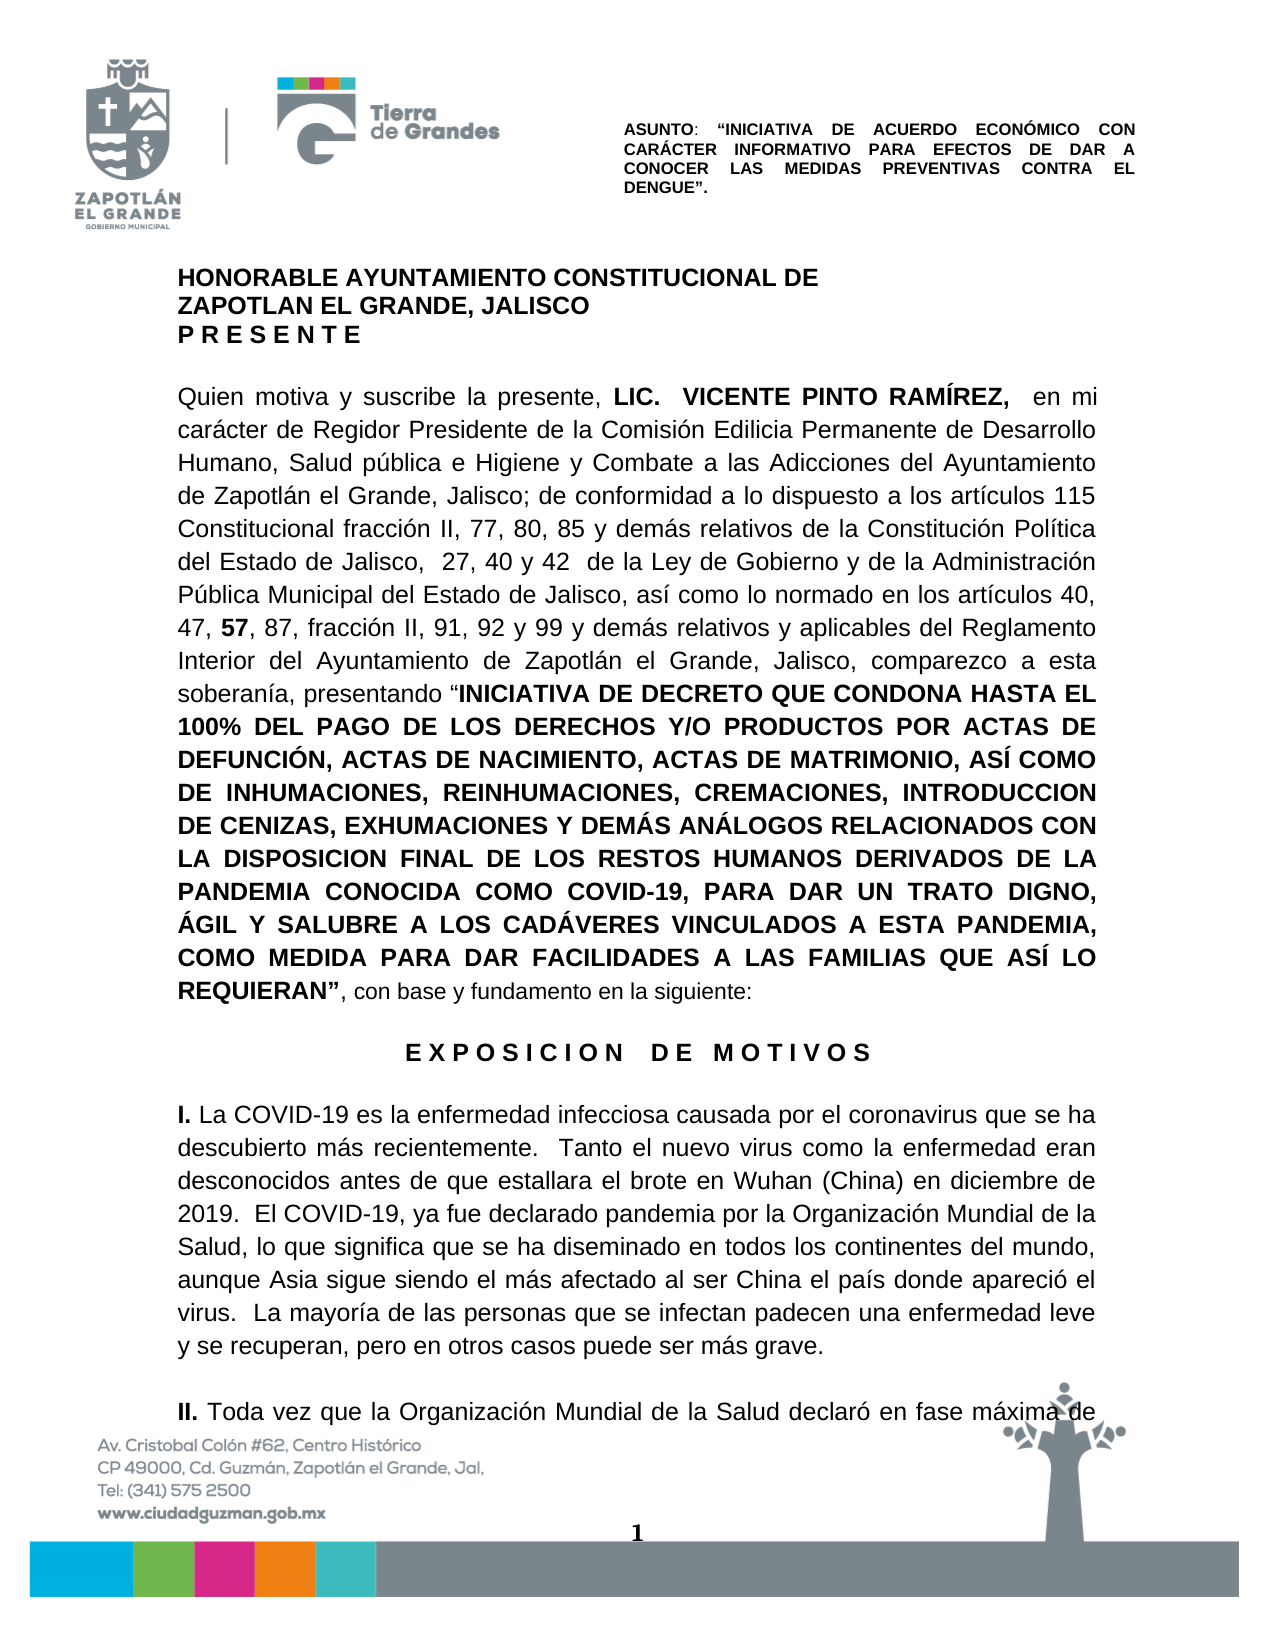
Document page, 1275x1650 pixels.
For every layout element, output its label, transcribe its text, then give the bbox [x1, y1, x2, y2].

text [177, 1397, 1098, 1492]
picture [0, 0, 1275, 1650]
text P R E S E N T E [177, 320, 1098, 349]
text Quien motiva y suscribe la presente, LIC. VICENTE PINTO RAMÍREZ, en mi carácter de Regidor Presidente de la Comisión Edilicia Permanente de Desarrollo Humano, Salud pública e Higiene y Combate a las Adicciones del Ayuntamiento de Zapotlán el Grande, Jalisco; de conformidad a lo dispuesto a los artículos 115 Constitucional fracción II, 77, 80, 85 y demás relativos de la Constitución Política del Estado de Jalisco, 27, 40 y 42 de la Ley de Gobierno y de la Administración Pública Municipal del Estado de Jalisco, así como lo normado en los artículos 40, 47, 57, 87, fracción II, 91, 92 y 99 y demás relativos y aplicables del Reglamento Interior del Ayuntamiento de Zapotlán el Grande, Jalisco, comparezco a esta soberanía, presentando “INICIATIVA DE DECRETO QUE CONDONA HASTA EL 100% DEL PAGO DE LOS DERECHOS Y/O PRODUCTOS POR ACTAS DE DEFUNCIÓN, ACTAS DE NACIMIENTO, ACTAS DE MATRIMONIO, ASÍ COMO DE INHUMACIONES, REINHUMACIONES, CREMACIONES, INTRODUCCION DE CENIZAS, EXHUMACIONES Y DEMÁS ANÁLOGOS RELACIONADOS CON LA DISPOSICION FINAL DE LOS RESTOS HUMANOS DERIVADOS DE LA PANDEMIA CONOCIDA COMO COVID-19, PARA DAR UN TRATO DIGNO, ÁGIL Y SALUBRE A LOS CADÁVERES VINCULADOS A ESTA PANDEMIA, COMO MEDIDA PARA DAR FACILIDADES A LAS FAMILIAS QUE ASÍ LO REQUIERAN”, con base y fundamento en la siguiente: [177, 382, 1098, 1005]
text HONORABLE AYUNTAMIENTO CONSTITUCIONAL DE [177, 263, 1098, 291]
text E X P O S I C I O N D E M O T I V O S [177, 1038, 1098, 1067]
text I. La COVID-19 es la enfermedad infecciosa causada por el coronavirus que se ha descubierto más recientemente. Tanto el nuevo virus como la enfermedad eran desconocidos antes de que estallara el brote en Wuhan (China) en diciembre de 2019. El COVID-19, ya fue declarado pandemia por la Organización Mundial de la Salud, lo que significa que se ha diseminado en todos los continentes del mundo, aunque Asia sigue siendo el más afectado al ser China el país donde apareció el virus. La mayoría de las personas que se infectan padecen una enfermedad leve y se recuperan, pero en otros casos puede ser más grave. [177, 1100, 1098, 1360]
text ZAPOTLAN EL GRANDE, JALISCO [177, 291, 1098, 320]
